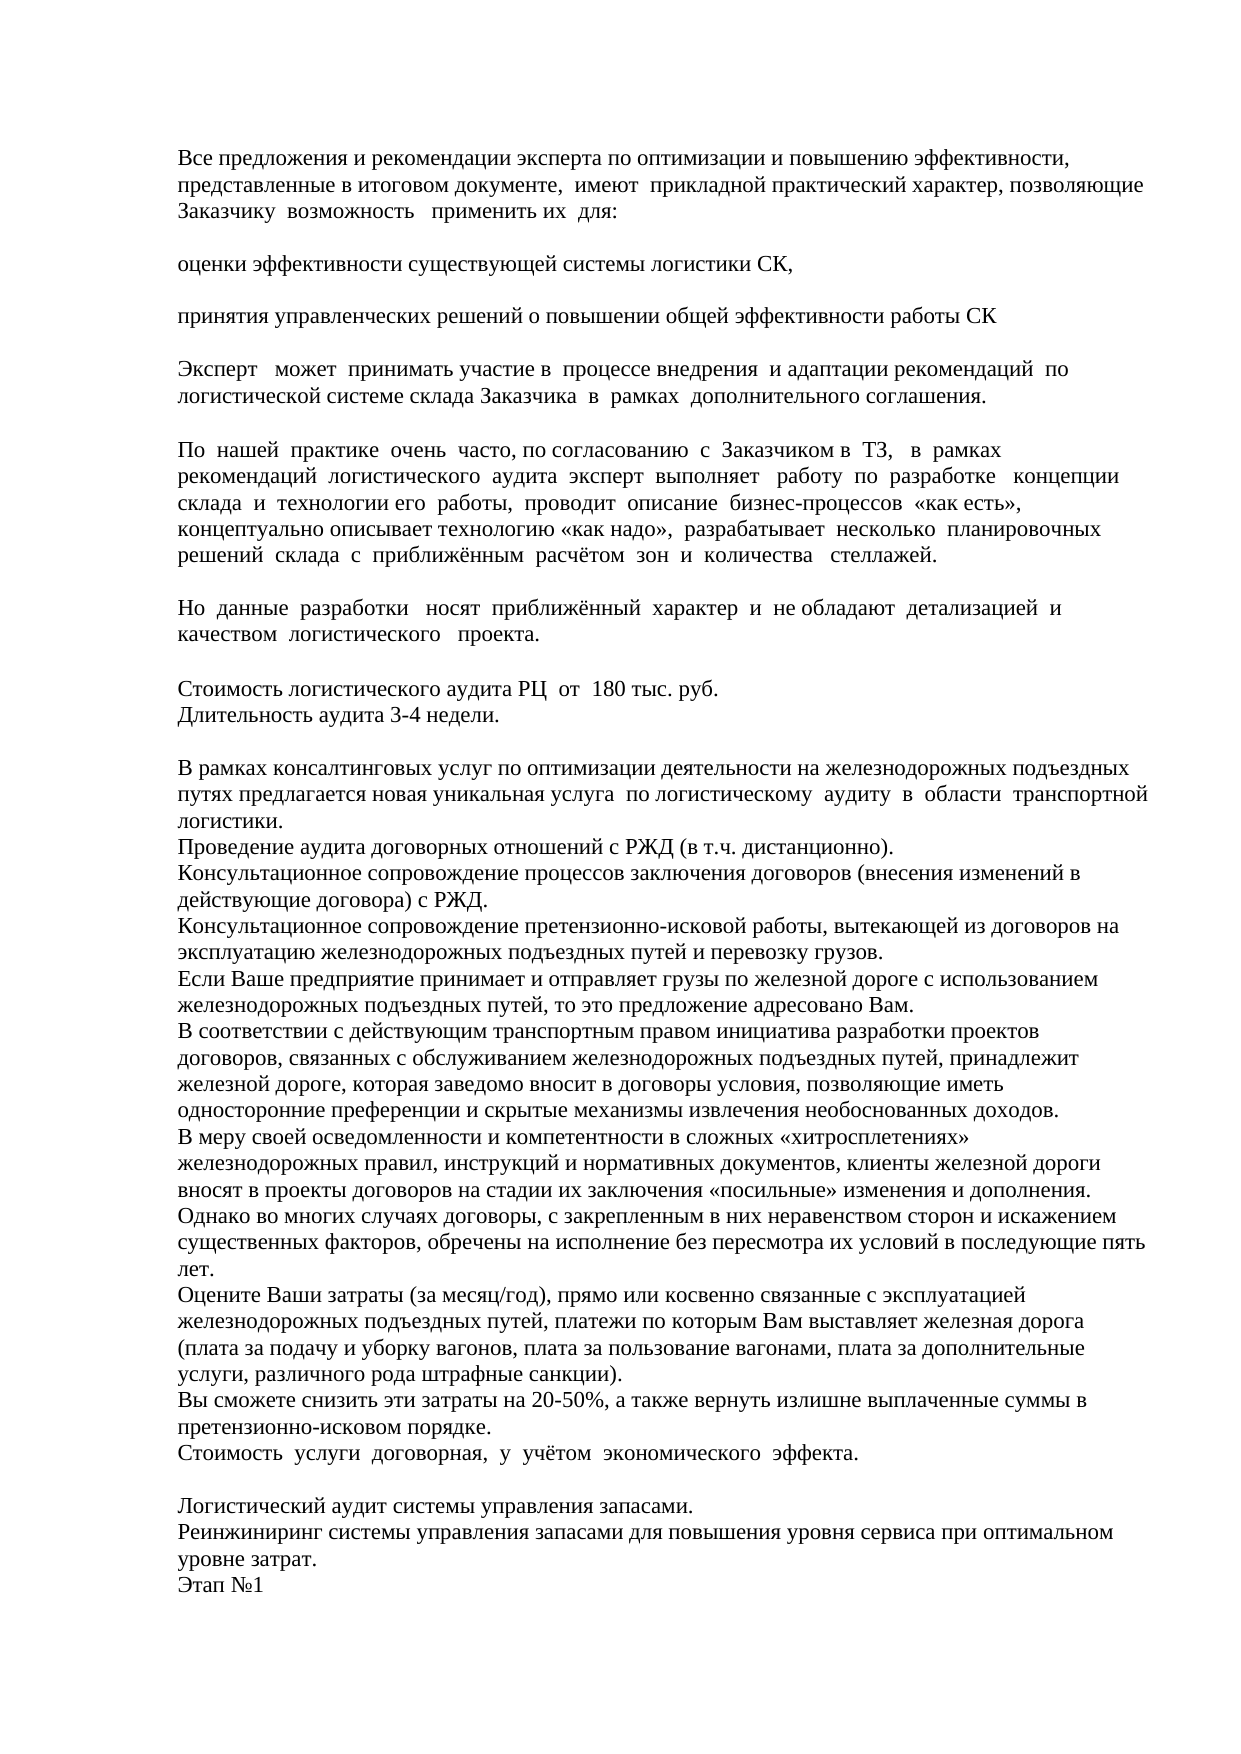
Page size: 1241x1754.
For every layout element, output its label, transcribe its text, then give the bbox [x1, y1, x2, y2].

text Вы сможете снизить эти затраты на 20-50%, а также вернуть излишне выплаченные суммы в претензионно-исковом порядке. [177, 1386, 1152, 1439]
text По нашей практике очень часто, по согласованию с Заказчиком в ТЗ, в рамках рекомендаций логистического аудита эксперт выполняет работу по разработке концепции склада и технологии его работы, проводит описание бизнес-процессов «как есть», концептуально описывает технологию «как надо», разрабатывает несколько планировочных решений склада с приближённым расчётом зон и количества стеллажей. [177, 436, 1152, 568]
text оценки эффективности существующей системы логистики СК, [177, 250, 1152, 276]
text Стоимость услуги договорная, у учётом экономического эффекта. [177, 1439, 1152, 1466]
text В рамках консалтинговых услуг по оптимизации деятельности на железнодорожных подъездных путях предлагается новая уникальная услуга по логистическому аудиту в области транспортной логистики. [177, 754, 1152, 833]
text Реинжиниринг системы управления запасами для повышения уровня сервиса при оптимальном уровне затрат. [177, 1518, 1152, 1571]
text Консультационное сопровождение претензионно-исковой работы, вытекающей из договоров на эксплуатацию железнодорожных подъездных путей и перевозку грузов. [177, 912, 1152, 965]
text Но данные разработки носят приближённый характер и не обладают детализацией и качеством логистического проекта. [177, 594, 1152, 647]
text В меру своей осведомленности и компетентности в сложных «хитросплетениях» железнодорожных правил, инструкций и нормативных документов, клиенты железной дороги вносят в проекты договоров на стадии их заключения «посильные» изменения и дополнения. Однако во многих случаях договоры, с закрепленным в них неравенством сторон и искажением существенных факторов, обречены на исполнение без пересмотра их условий в последующие пять лет. [177, 1123, 1152, 1281]
text Логистический аудит системы управления запасами. [177, 1492, 1152, 1518]
text Эксперт может принимать участие в процессе внедрения и адаптации рекомендаций по логистической системе склада Заказчика в рамках дополнительного соглашения. [177, 355, 1152, 408]
text Стоимость логистического аудита РЦ от 180 тыс. руб. [177, 675, 1152, 701]
text Консультационное сопровождение процессов заключения договоров (внесения изменений в действующие договора) с РЖД. [177, 859, 1152, 912]
text Все предложения и рекомендации эксперта по оптимизации и повышению эффективности, представленные в итоговом документе, имеют прикладной практический характер, позволяющие Заказчику возможность применить их для: [177, 144, 1152, 223]
text Оцените Ваши затраты (за месяц/год), прямо или косвенно связанные с эксплуатацией железнодорожных подъездных путей, платежи по которым Вам выставляет железная дорога (плата за подачу и уборку вагонов, плата за пользование вагонами, плата за дополнительные услуги, различного рода штрафные санкции). [177, 1281, 1152, 1386]
text принятия управленческих решений о повышении общей эффективности работы СК [177, 303, 1152, 329]
text Длительность аудита 3-4 недели. [177, 701, 1152, 728]
text Проведение аудита договорных отношений с РЖД (в т.ч. дистанционно). [177, 833, 1152, 859]
text В соответствии с действующим транспортным правом инициатива разработки проектов договоров, связанных с обслуживанием железнодорожных подъездных путей, принадлежит железной дороге, которая заведомо вносит в договоры условия, позволяющие иметь односторонние преференции и скрытые механизмы извлечения необоснованных доходов. [177, 1017, 1152, 1123]
text Если Ваше предприятие принимает и отправляет грузы по железной дороге с использованием железнодорожных подъездных путей, то это предложение адресовано Вам. [177, 965, 1152, 1017]
text Этап №1 [177, 1571, 1152, 1597]
